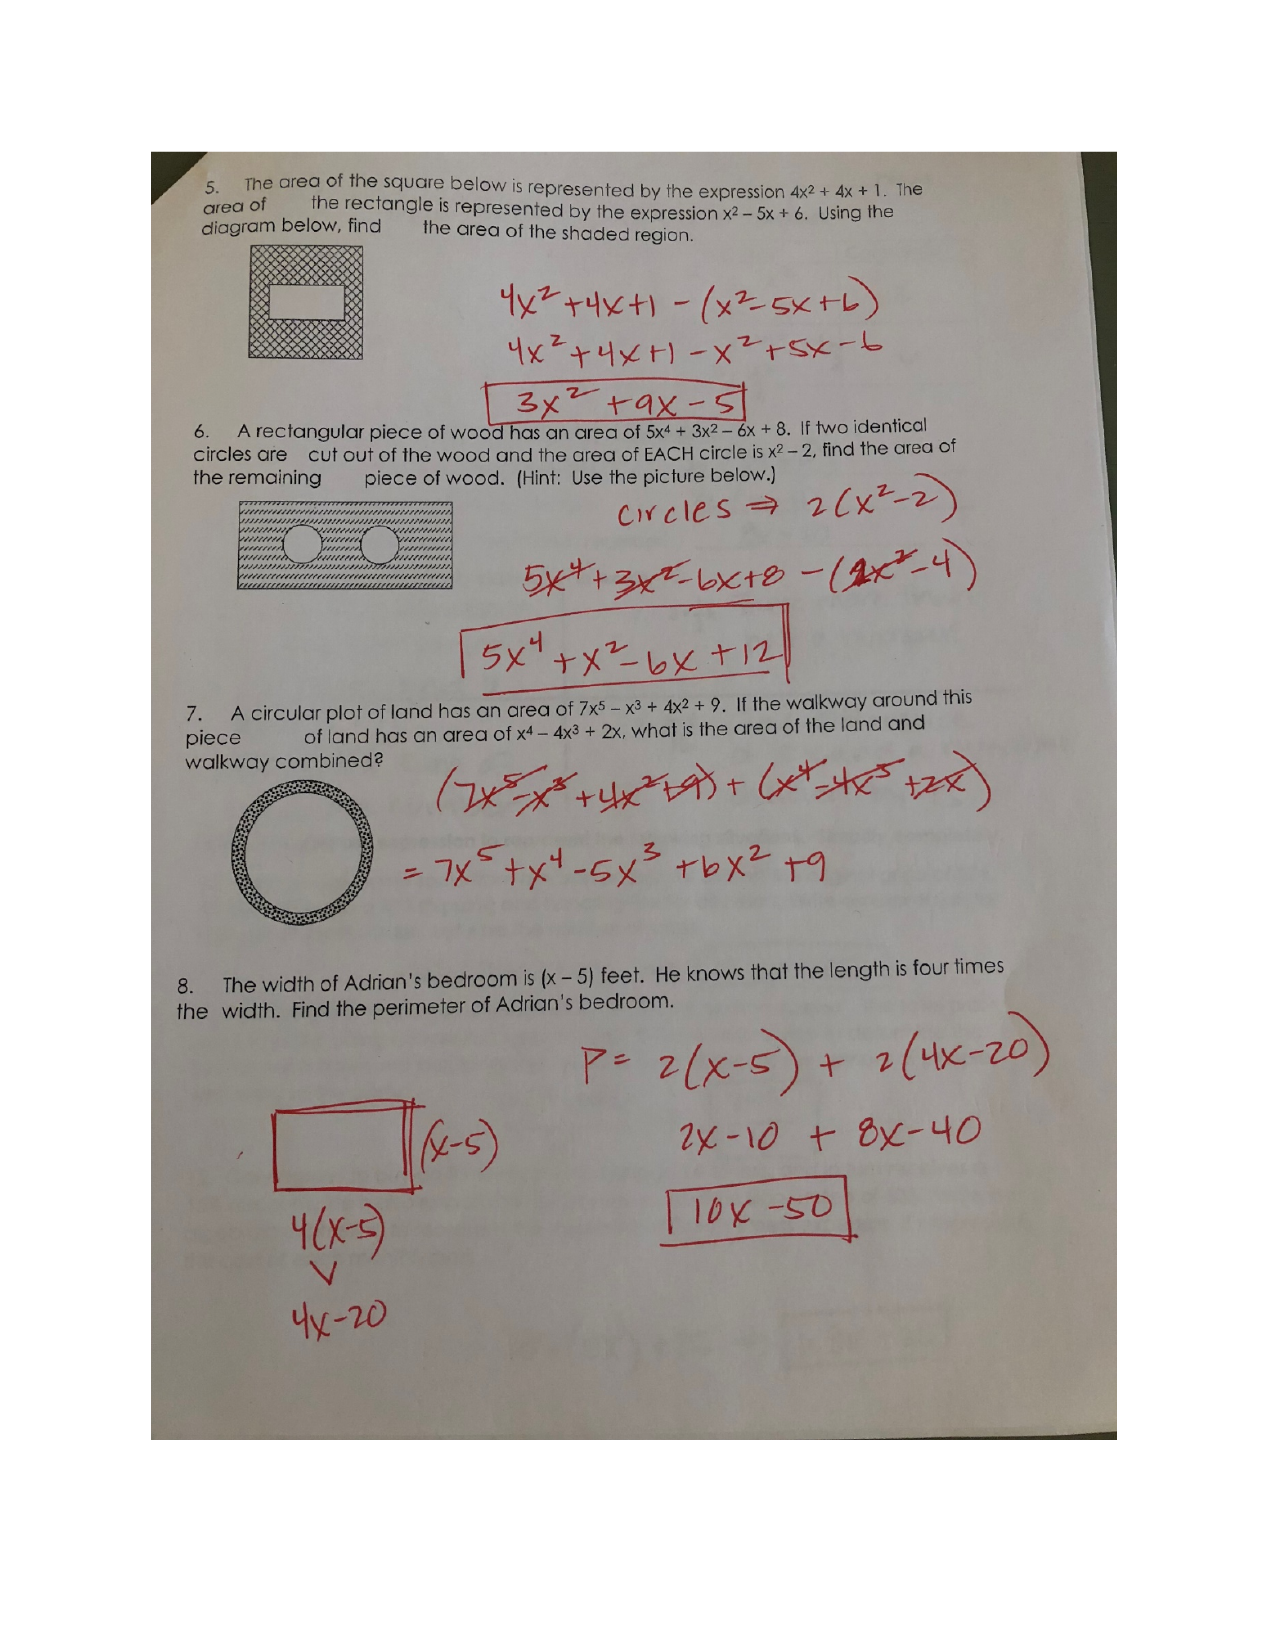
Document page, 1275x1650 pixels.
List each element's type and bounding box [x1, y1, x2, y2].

picture [152, 153, 1117, 1439]
